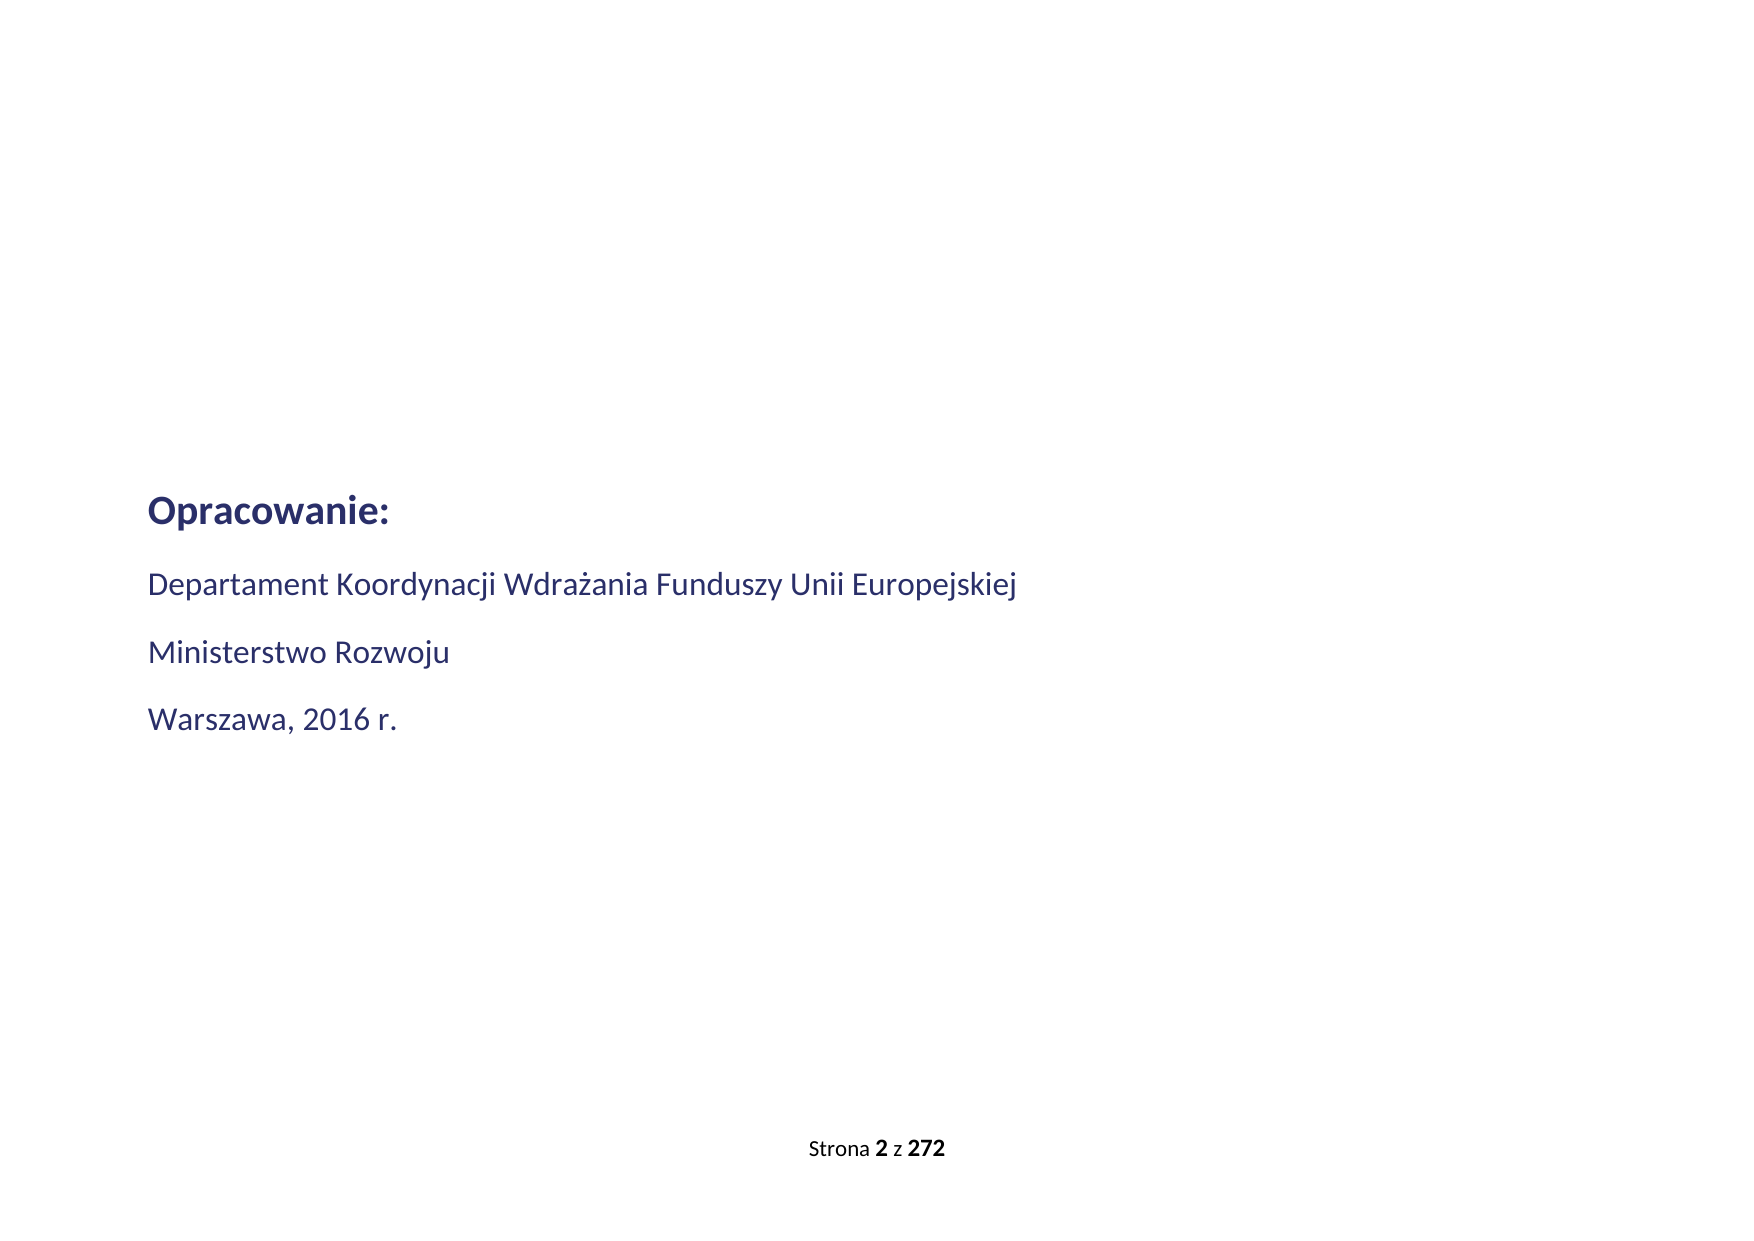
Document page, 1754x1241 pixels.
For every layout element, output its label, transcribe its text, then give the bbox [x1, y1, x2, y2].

text Warszawa, 2016 r. [148, 698, 1606, 739]
text Departament Koordynacji Wdrażania Funduszy Unii Europejskiej [148, 563, 1606, 604]
text Ministerstwo Rozwoju [148, 631, 1606, 671]
text Opracowanie: [148, 484, 1606, 535]
